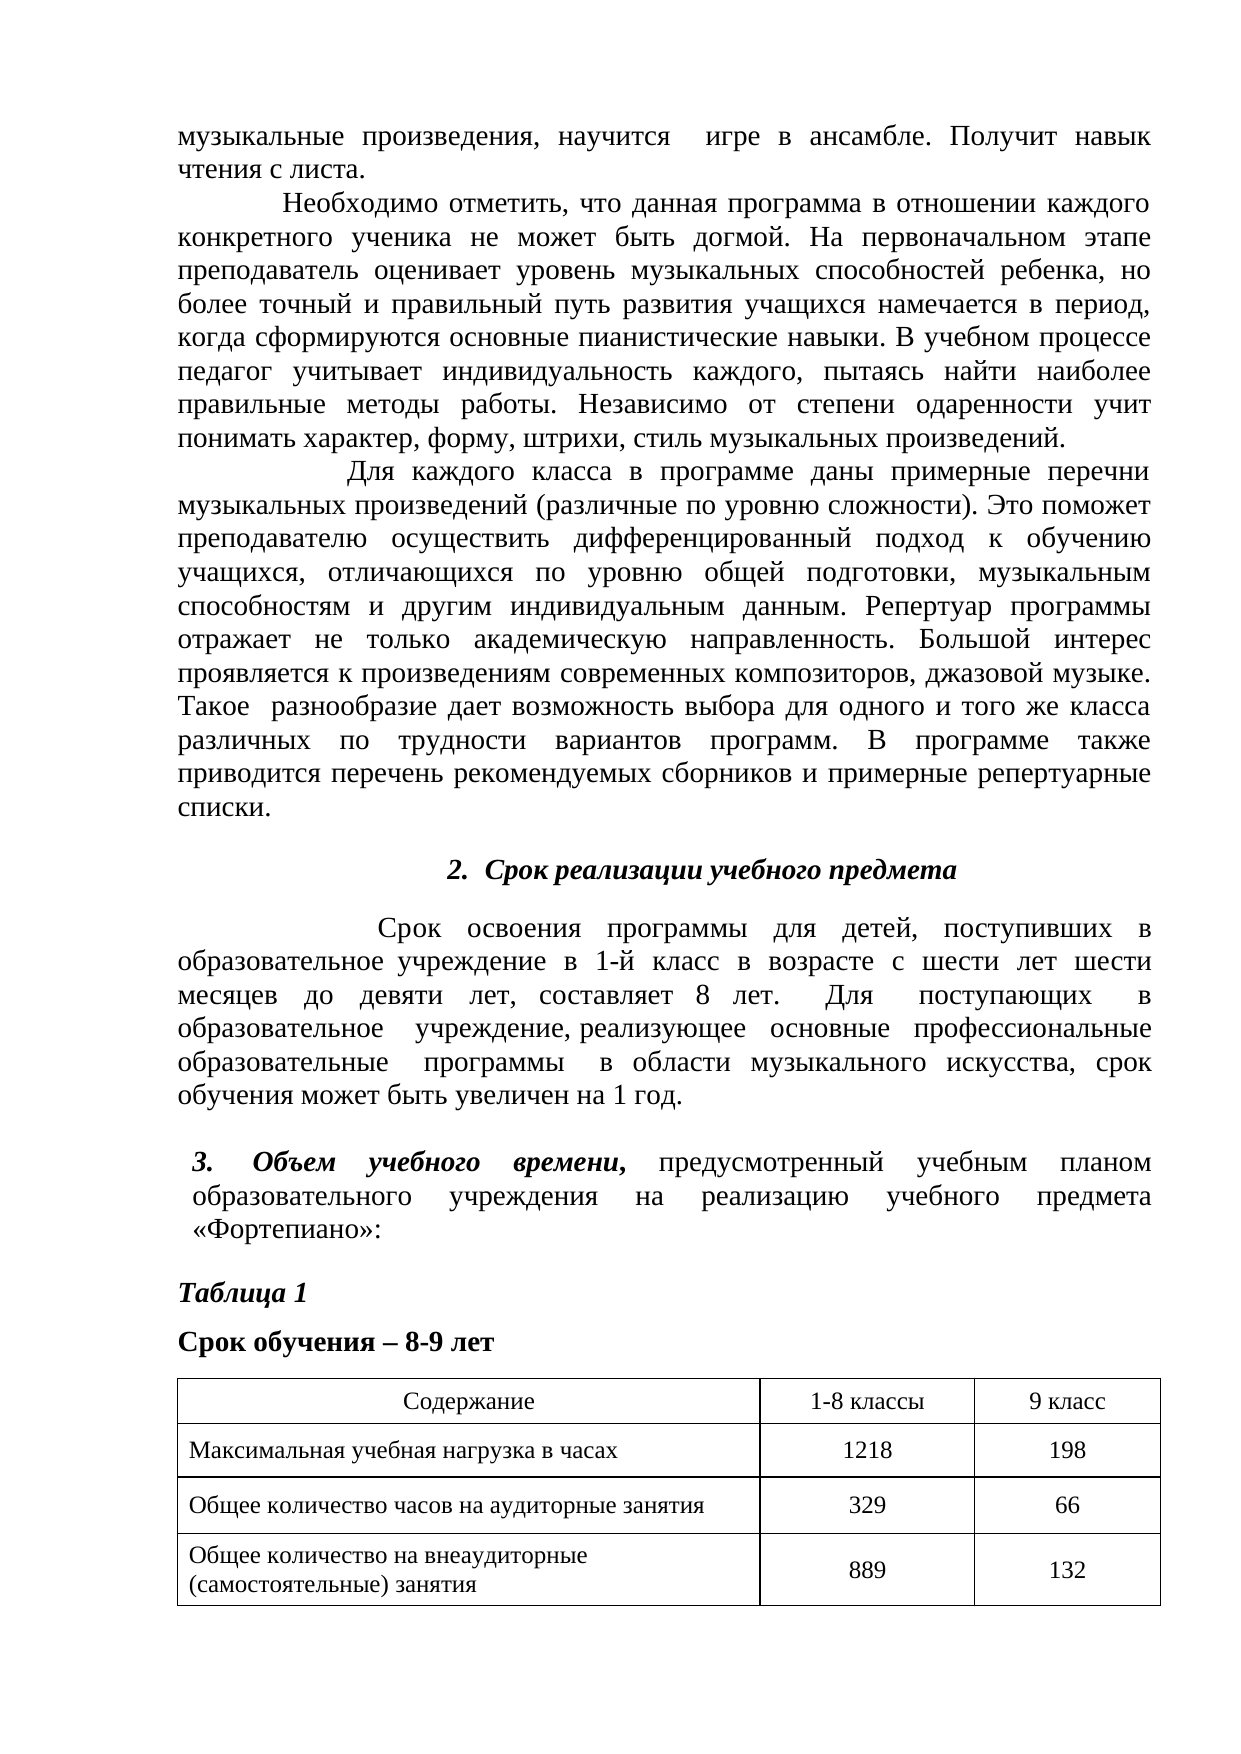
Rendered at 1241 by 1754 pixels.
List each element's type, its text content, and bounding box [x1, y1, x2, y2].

text Необходимо отметить, что данная программа в отношении каждого конкретного ученика не может быть догмой. На первоначальном этапе преподаватель оценивает уровень музыкальных способностей ребенка, но более точный и правильный путь развития учащихся намечается в период, когда сформируются основные пианистические навыки. В учебном процессе педагог учитывает индивидуальность каждого, пытаясь найти наиболее правильные методы работы. Независимо от степени одаренности учит понимать характер, форму, штрихи, стиль музыкальных произведений. [177, 185, 1152, 453]
table_cell Максимальная учебная нагрузка в часах [178, 1424, 759, 1476]
table_cell 66 [975, 1478, 1160, 1532]
text Срок освоения программы для детей, поступивших в образовательное учреждение в 1-й класс в возрасте с шести лет шести месяцев до девяти лет, составляет 8 лет. Для поступающих в образовательное учреждение, реализующее основные профессиональные образовательные программы в области музыкального искусства, срок обучения может быть увеличен на 1 год. [177, 910, 1152, 1111]
table_header Содержание [178, 1379, 759, 1422]
table_cell 132 [975, 1534, 1160, 1605]
table_header 1-8 классы [761, 1379, 974, 1422]
table_cell 1218 [761, 1424, 974, 1476]
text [177, 118, 1152, 185]
text Для каждого класса в программе даны примерные перечни музыкальных произведений (различные по уровню сложности). Это поможет преподавателю осуществить дифференцированный подход к обучению учащихся, отличающихся по уровню общей подготовки, музыкальным способностям и другим индивидуальным данным. Репертуар программы отражает не только академическую направленность. Большой интерес проявляется к произведениям современных композиторов, джазовой музыке. Такое разнообразие дает возможность выбора для одного и того же класса различных по трудности вариантов программ. В программе также приводится перечень рекомендуемых сборников и примерные репертуарные списки. [177, 453, 1152, 822]
table_header 9 класс [975, 1379, 1160, 1422]
text Срок обучения – 8-9 лет [177, 1326, 1152, 1358]
table_cell 198 [975, 1424, 1160, 1476]
list Объем учебного времени, предусмотренный учебным планом образовательного учреждения на реализацию учебного предмета «Фортепиано»: [192, 1144, 1152, 1245]
table_cell Общее количество на внеаудиторные (самостоятельные) занятия [178, 1534, 759, 1605]
table_cell 889 [761, 1534, 974, 1605]
table_cell 329 [761, 1478, 974, 1532]
table_cell Общее количество часов на аудиторные занятия [178, 1478, 759, 1532]
list Срок реализации учебного предмета [252, 852, 1152, 886]
text Таблица 1 [177, 1276, 1152, 1308]
